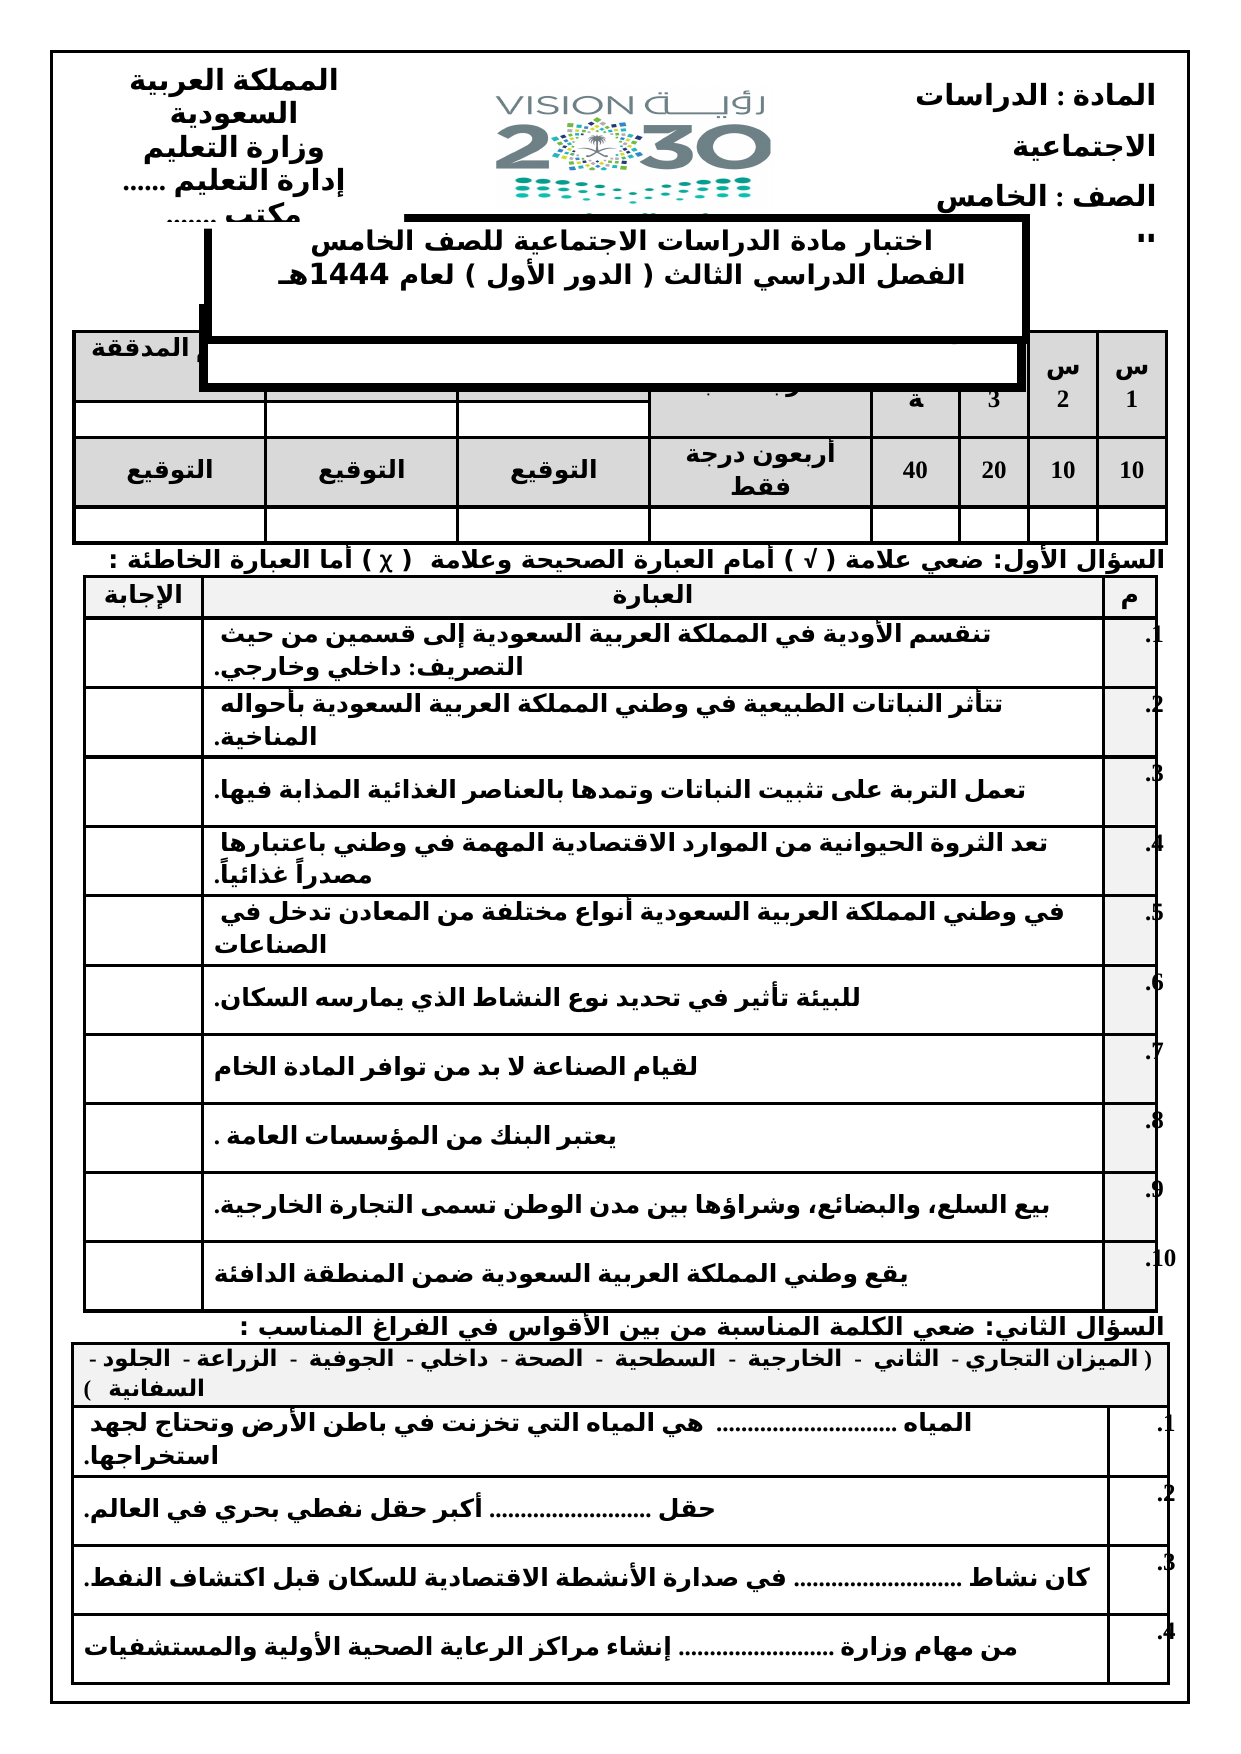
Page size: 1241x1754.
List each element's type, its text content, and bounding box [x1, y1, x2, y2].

table_cell أربعون درجة فقط [651, 439, 870, 505]
table_cell تعد الثروة الحيوانية من الموارد الاقتصادية المهمة في وطني باعتبارها مصدراً غذائياً. [204, 828, 1102, 894]
table_cell التوقيع [267, 439, 456, 505]
table_cell [1105, 759, 1155, 824]
table_header الدرجة [873, 392, 958, 436]
table_cell [86, 967, 201, 1033]
table_cell 10 [1099, 439, 1165, 505]
table_cell 40 [873, 439, 958, 505]
table_cell التوقيع [459, 439, 648, 505]
table_header اسم المدققة [76, 333, 264, 400]
table_cell [86, 1174, 201, 1240]
table_cell [1105, 897, 1155, 963]
table_cell [86, 1105, 201, 1171]
table_cell كان نشاط ........................... في صدارة الأنشطة الاقتصادية للسكان قبل اكتشاف النفط. [74, 1547, 1107, 1613]
table_cell تنقسم الأودية في المملكة العربية السعودية إلى قسمين من حيث التصريف: داخلي وخارجي. [204, 620, 1102, 686]
picture [494, 84, 773, 214]
table_cell [1110, 1547, 1167, 1613]
table_cell [1110, 1408, 1167, 1474]
table_cell المياه ............................. هي المياه التي تخزنت في باطن الأرض وتحتاج لجهد استخراجها. [74, 1408, 1107, 1474]
table_header س3 [961, 344, 1027, 436]
table_header الدرجة كتابة [651, 392, 870, 436]
table_cell [961, 509, 1027, 541]
table_cell [459, 403, 648, 436]
table_cell [1099, 509, 1165, 541]
table_cell [86, 1036, 201, 1102]
table_cell [267, 403, 456, 436]
table_cell [1110, 1616, 1167, 1682]
table_cell يقع وطني المملكة العربية السعودية ضمن المنطقة الدافئة [204, 1243, 1102, 1309]
table_cell [873, 509, 958, 541]
table_cell [651, 509, 870, 541]
table_cell [1105, 1036, 1155, 1102]
table_header م [1105, 578, 1155, 616]
table_cell [1105, 828, 1155, 894]
table_cell بيع السلع، والبضائع، وشراؤها بين مدن الوطن تسمى التجارة الخارجية. [204, 1174, 1102, 1240]
table_cell [1105, 1105, 1155, 1171]
table_cell لقيام الصناعة لا بد من توافر المادة الخام [204, 1036, 1102, 1102]
table_cell في وطني المملكة العربية السعودية أنواع مختلفة من المعادن تدخل في الصناعات [204, 897, 1102, 963]
table_cell [76, 403, 264, 436]
table_cell [1105, 620, 1155, 686]
table_cell تعمل التربة على تثبيت النباتات وتمدها بالعناصر الغذائية المذابة فيها. [204, 759, 1102, 824]
table_cell [86, 1243, 201, 1309]
text السؤال الأول: ضعي علامة ( √ ) أمام العبارة الصحيحة وعلامة ( Ꭓ ) أما العبارة الخاطئة : [75, 545, 1165, 575]
table_cell [86, 759, 201, 824]
table_cell تتأثر النباتات الطبيعية في وطني المملكة العربية السعودية بأحواله المناخية. [204, 689, 1102, 755]
table_header س1 [1099, 333, 1165, 436]
table_cell يعتبر البنك من المؤسسات العامة . [204, 1105, 1102, 1171]
table_header ( الميزان التجاري - الثاني - الخارجية‎ ‎ - السطحية - الصحة - داخلي - الجوفية ‏ - الزراعة - الجلود - السفانية ) [74, 1345, 1167, 1405]
table_cell 10 [1030, 439, 1096, 505]
table_header الإجابة [86, 578, 201, 616]
table_cell للبيئة تأثير في تحديد نوع النشاط الذي يمارسه السكان. [204, 967, 1102, 1033]
table_cell [86, 828, 201, 894]
table_cell حقل .......................... أكبر حقل نفطي بحري في العالم. [74, 1478, 1107, 1544]
table_cell 20 [961, 439, 1027, 505]
table_cell [1105, 967, 1155, 1033]
table_cell [76, 509, 264, 541]
table_cell [1105, 689, 1155, 755]
table_cell التوقيع [76, 439, 264, 505]
table_cell [1030, 509, 1096, 541]
table_cell [459, 509, 648, 541]
table_cell [86, 689, 201, 755]
table_cell [86, 620, 201, 686]
table_header العبارة [204, 578, 1102, 616]
table_cell [267, 509, 456, 541]
table_cell [1105, 1243, 1155, 1309]
table_cell [1105, 1174, 1155, 1240]
table_cell [1110, 1478, 1167, 1544]
table_cell [86, 897, 201, 963]
text السؤال الثاني: ضعي الكلمة المناسبة من بين الأقواس في الفراغ المناسب : [75, 1312, 1165, 1342]
table_header س2 [1030, 333, 1096, 436]
table_cell من مهام وزارة ......................... إنشاء مراكز الرعاية الصحية الأولية والمستشفيات [74, 1616, 1107, 1682]
